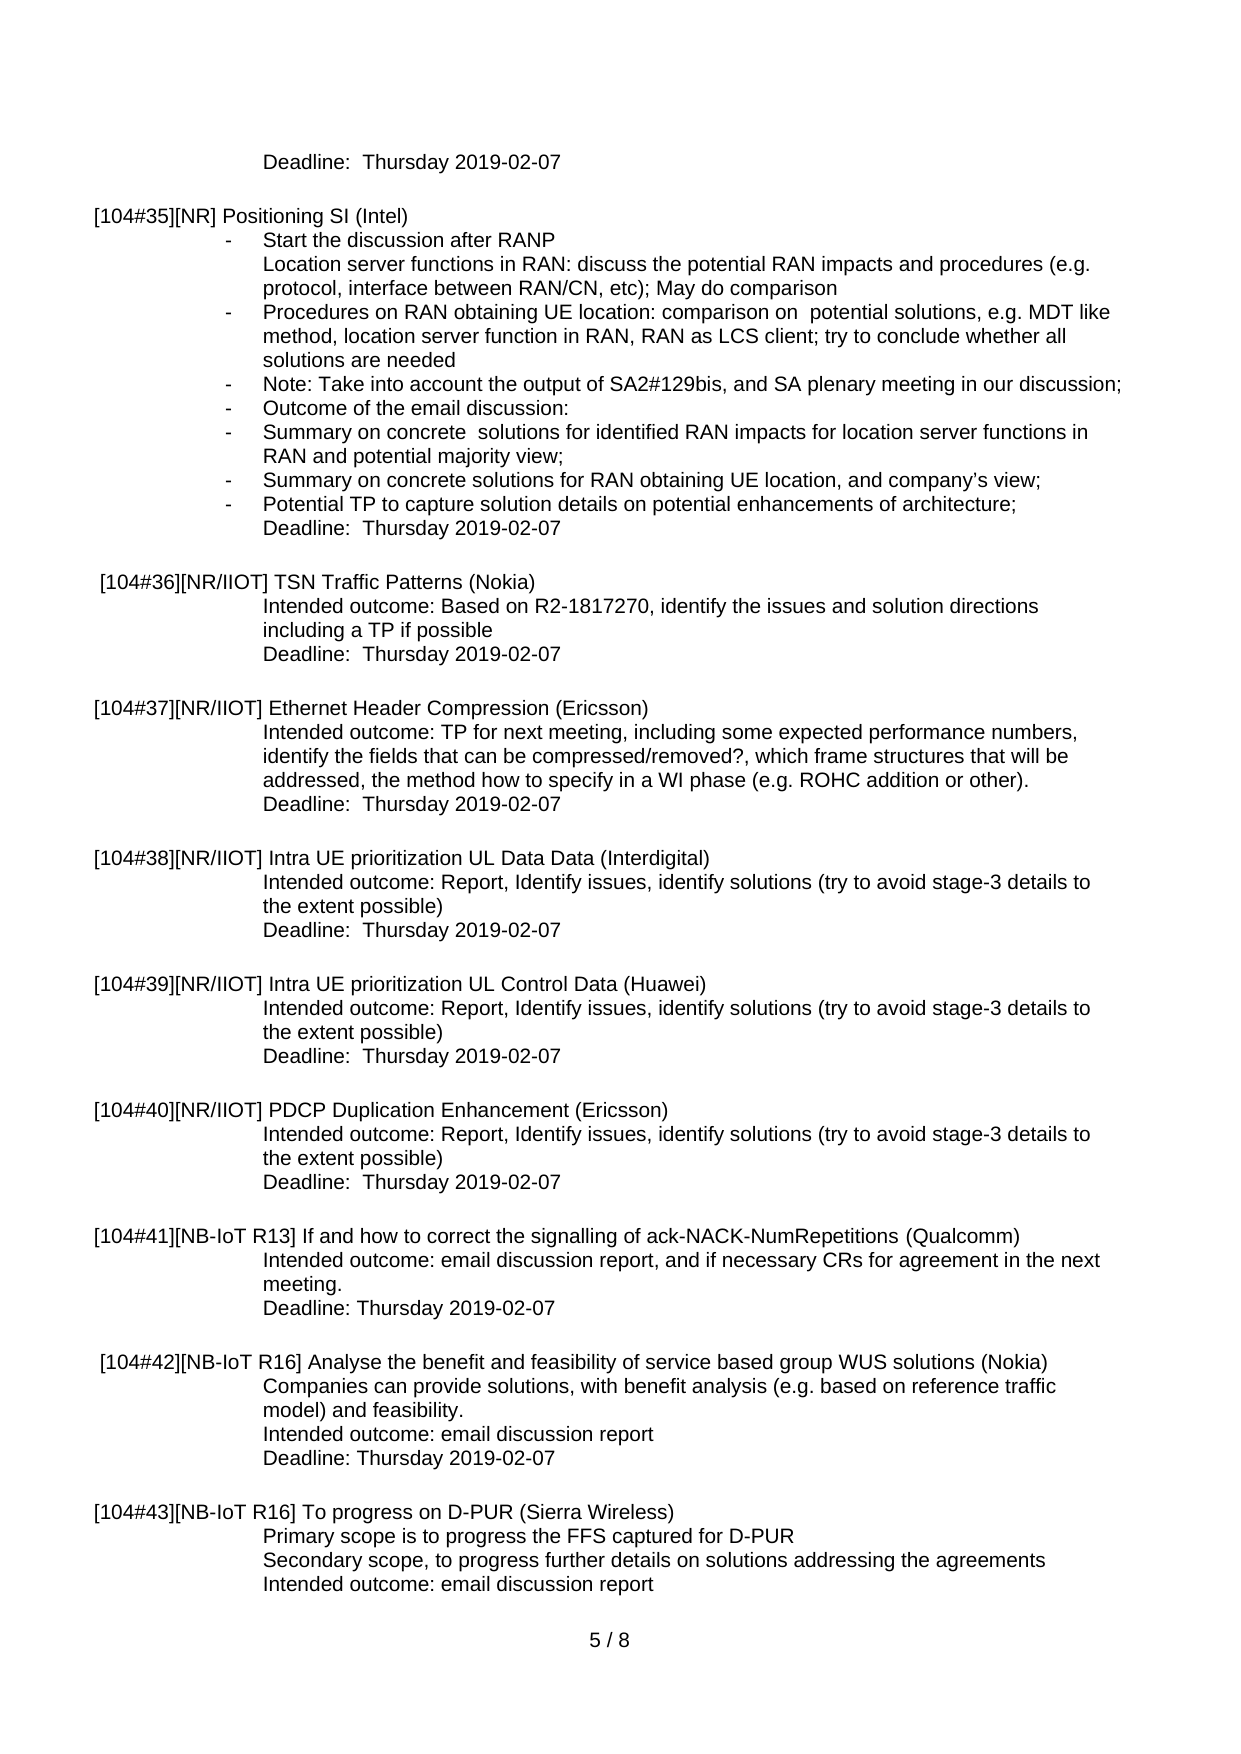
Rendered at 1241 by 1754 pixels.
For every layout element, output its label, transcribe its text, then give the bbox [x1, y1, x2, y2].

text Deadline: Thursday 2019-02-07 [225, 1446, 1125, 1470]
text Deadline: Thursday 2019-02-07 [225, 918, 1125, 942]
text Location server functions in RAN: discuss the potential RAN impacts and procedures (e.g. protocol, interface between RAN/CN, etc); May do comparison [225, 252, 1125, 300]
title [104#35][NR] Positioning SI (Intel) [94, 204, 1125, 228]
text Secondary scope, to progress further details on solutions addressing the agreements [225, 1548, 1125, 1572]
title [104#36][NR/IIOT] TSN Traffic Patterns (Nokia) [94, 570, 1125, 594]
text Deadline: Thursday 2019-02-07 [225, 792, 1125, 816]
text Intended outcome: Based on R2-1817270, identify the issues and solution directions including a TP if possible [225, 594, 1125, 642]
text Companies can provide solutions, with benefit analysis (e.g. based on reference traffic model) and feasibility. [225, 1374, 1125, 1422]
text Deadline: Thursday 2019-02-07 [225, 1296, 1125, 1320]
title [104#38][NR/IIOT] Intra UE prioritization UL Data Data (Interdigital) [94, 846, 1125, 870]
text Deadline: Thursday 2019-02-07 [225, 1170, 1125, 1194]
text Intended outcome: email discussion report [225, 1422, 1125, 1446]
text Intended outcome: Report, Identify issues, identify solutions (try to avoid stage-3 details to the extent possible) [225, 1122, 1125, 1170]
title [104#43][NB-IoT R16] To progress on D-PUR (Sierra Wireless) [94, 1500, 1125, 1524]
text Deadline: Thursday 2019-02-07 [225, 1044, 1125, 1068]
text Intended outcome: Report, Identify issues, identify solutions (try to avoid stage-3 details to the extent possible) [225, 996, 1125, 1044]
text Deadline: Thursday 2019-02-07 [225, 516, 1125, 539]
text Deadline: Thursday 2019-02-07 [225, 642, 1125, 666]
text - Summary on concrete solutions for RAN obtaining UE location, and company’s view; [225, 468, 1125, 492]
text - Procedures on RAN obtaining UE location: comparison on potential solutions, e.g. MDT like method, location server function in RAN, RAN as LCS client; try to conclude whether all solutions are needed [225, 300, 1125, 372]
title [104#42][NB-IoT R16] Analyse the benefit and feasibility of service based group WUS solutions (Nokia) [94, 1350, 1125, 1374]
title [104#37][NR/IIOT] Ethernet Header Compression (Ericsson) [94, 696, 1125, 720]
title [104#39][NR/IIOT] Intra UE prioritization UL Control Data (Huawei) [94, 972, 1125, 996]
text Deadline: Thursday 2019-02-07 [225, 150, 1125, 174]
text Intended outcome: Report, Identify issues, identify solutions (try to avoid stage-3 details to the extent possible) [225, 870, 1125, 918]
text - Outcome of the email discussion: [225, 396, 1125, 420]
title [104#40][NR/IIOT] PDCP Duplication Enhancement (Ericsson) [94, 1098, 1125, 1122]
text - Summary on concrete solutions for identified RAN impacts for location server functions in RAN and potential majority view; [225, 420, 1125, 468]
text - Note: Take into account the output of SA2#129bis, and SA plenary meeting in our discussion; [225, 372, 1125, 396]
text - Start the discussion after RANP [225, 228, 1125, 252]
text Primary scope is to progress the FFS captured for D-PUR [225, 1524, 1125, 1548]
text Intended outcome: email discussion report, and if necessary CRs for agreement in the next meeting. [225, 1248, 1125, 1296]
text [225, 1572, 1125, 1596]
text Intended outcome: TP for next meeting, including some expected performance numbers, identify the fields that can be compressed/removed?, which frame structures that will be addressed, the method how to specify in a WI phase (e.g. ROHC addition or other). [225, 720, 1125, 792]
title [104#41][NB-IoT R13] If and how to correct the signalling of ack-NACK-NumRepetitions (Qualcomm) [94, 1224, 1125, 1248]
text - Potential TP to capture solution details on potential enhancements of architecture; [225, 492, 1125, 516]
